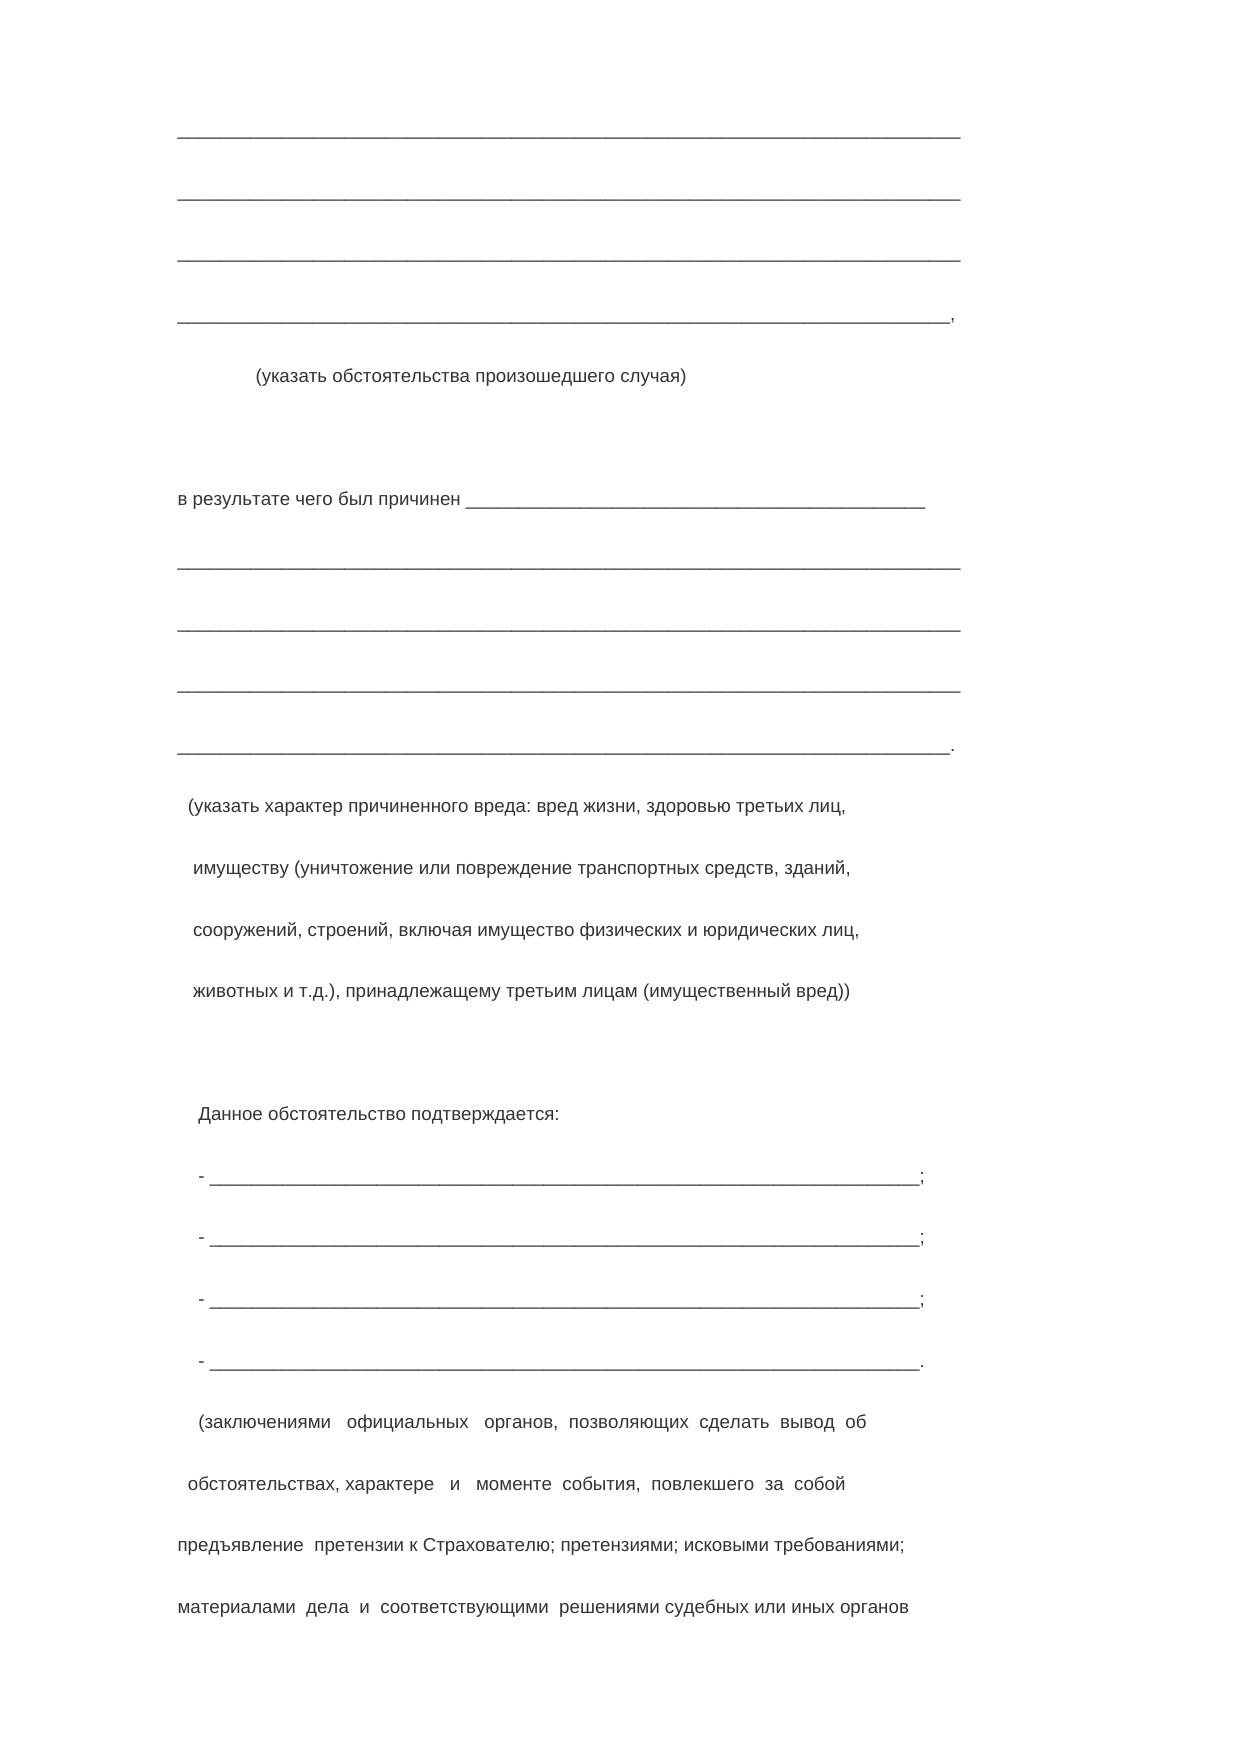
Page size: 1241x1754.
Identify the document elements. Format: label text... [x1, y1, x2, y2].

text (указать характер причиненного вреда: вред жизни, здоровью третьих лиц, [177, 795, 1152, 817]
text материалами дела и соответствующими решениями судебных или иных органов [177, 1596, 1152, 1617]
text ___________________________________________________________________________ [177, 549, 1152, 571]
text обстоятельствах, характере и моменте события, повлекшего за собой [177, 1472, 1152, 1494]
text имуществу (уничтожение или повреждение транспортных средств, зданий, [177, 857, 1152, 878]
text - ____________________________________________________________________. [177, 1349, 1152, 1371]
text ___________________________________________________________________________ [177, 672, 1152, 694]
text - ____________________________________________________________________; [177, 1288, 1152, 1309]
text (заключениями официальных органов, позволяющих сделать вывод об [177, 1411, 1152, 1432]
text в результате чего был причинен ____________________________________________ [177, 487, 1152, 509]
text - ____________________________________________________________________; [177, 1165, 1152, 1186]
text Данное обстоятельство подтверждается: [177, 1103, 1152, 1125]
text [177, 241, 1152, 263]
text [177, 118, 1152, 140]
text __________________________________________________________________________, [177, 303, 1152, 324]
text сооружений, строений, включая имущество физических и юридических лиц, [177, 918, 1152, 940]
text ___________________________________________________________________________ [177, 611, 1152, 632]
text предъявление претензии к Страхователю; претензиями; исковыми требованиями; [177, 1534, 1152, 1556]
text - ____________________________________________________________________; [177, 1226, 1152, 1248]
text животных и т.д.), принадлежащему третьим лицам (имущественный вред)) [177, 980, 1152, 1002]
text (указать обстоятельства произошедшего случая) [177, 364, 1152, 386]
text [177, 180, 1152, 201]
text __________________________________________________________________________. [177, 734, 1152, 755]
